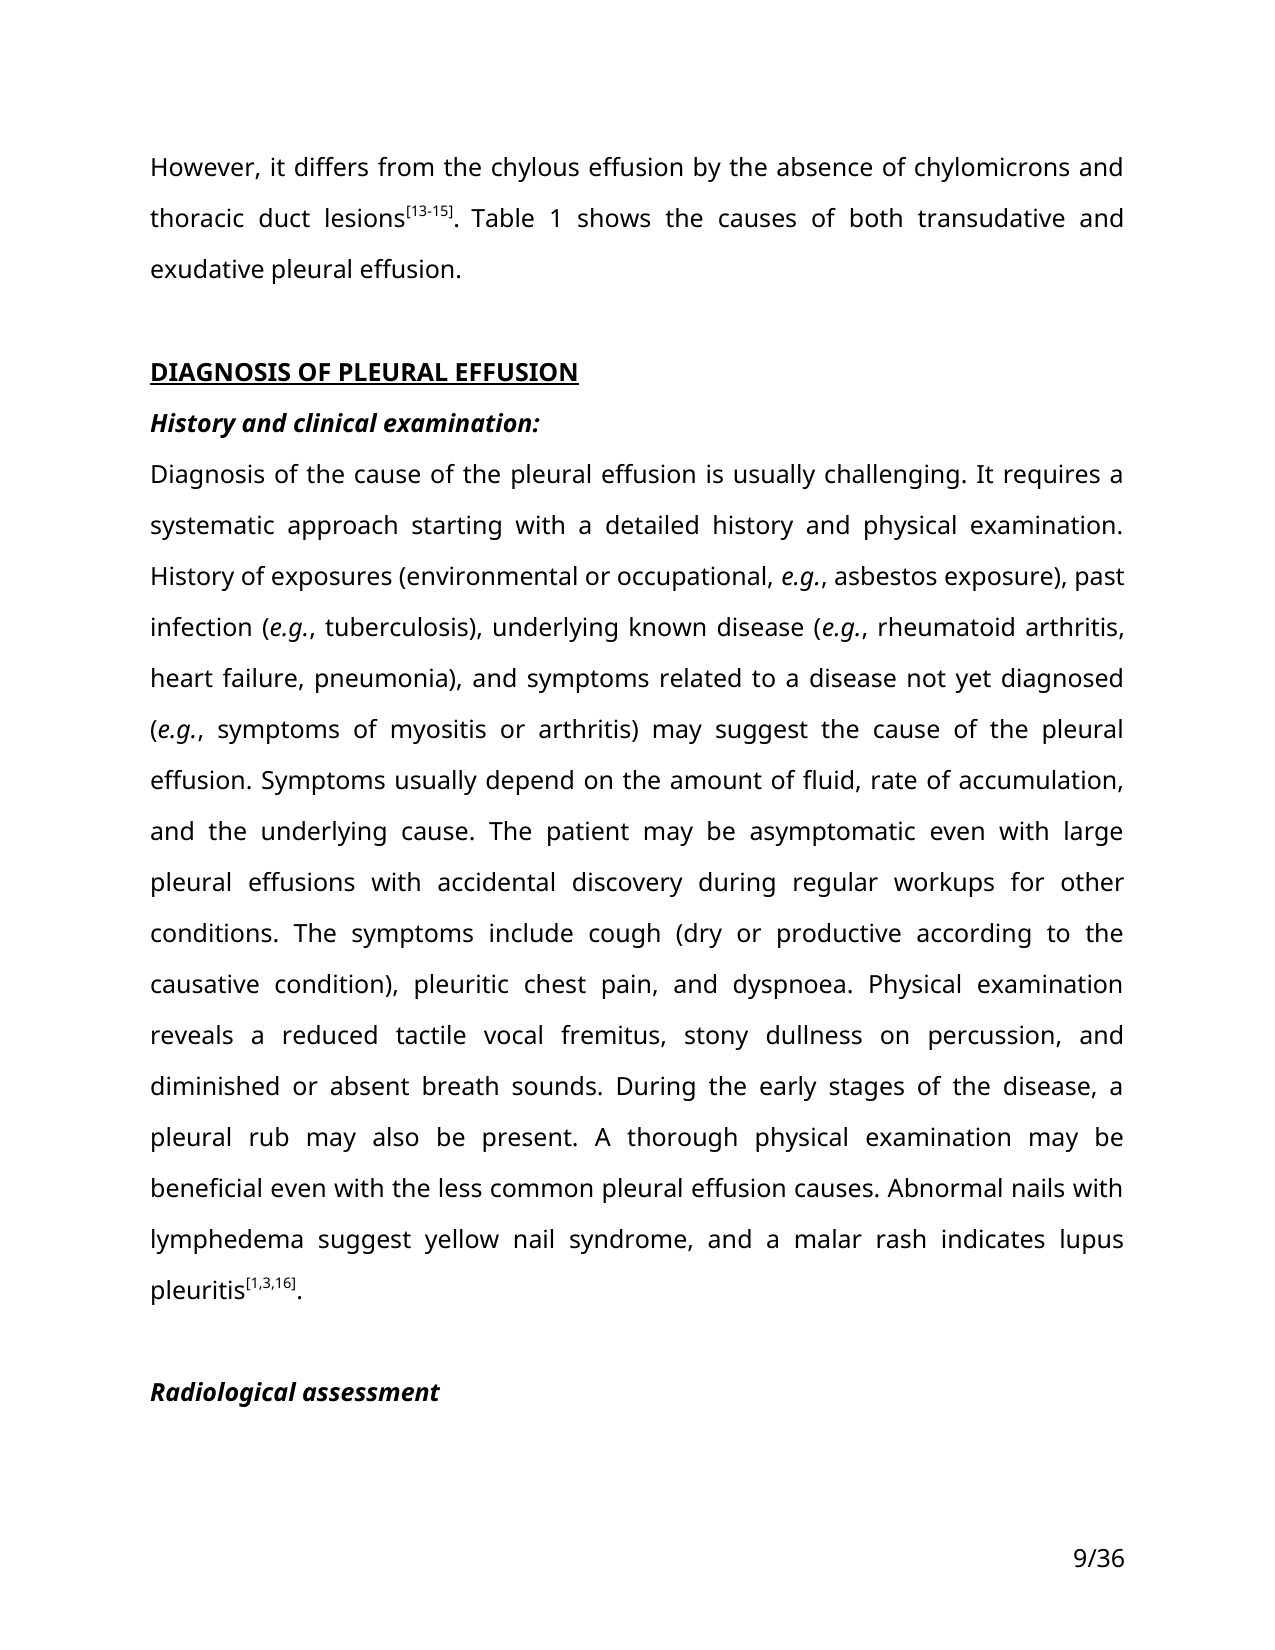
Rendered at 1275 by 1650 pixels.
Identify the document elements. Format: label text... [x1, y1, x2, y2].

text History and clinical examination: [150, 405, 1125, 439]
text Diagnosis of Pleural Effusion [150, 354, 1125, 388]
text Diagnosis of the cause of the pleural effusion is usually challenging. It requires a systematic approach starting with a detailed history and physical examination. History of exposures (environmental or occupational, e.g., asbestos exposure), past infection (e.g., tuberculosis), underlying known disease (e.g., rheumatoid arthritis, heart failure, pneumonia), and symptoms related to a disease not yet diagnosed (e.g., symptoms of myositis or arthritis) may suggest the cause of the pleural effusion. Symptoms usually depend on the amount of fluid, rate of accumulation, and the underlying cause. The patient may be asymptomatic even with large pleural effusions with accidental discovery during regular workups for other conditions. The symptoms include cough (dry or productive according to the causative condition), pleuritic chest pain, and dyspnoea. Physical examination reveals a reduced tactile vocal fremitus, stony dullness on percussion, and diminished or absent breath sounds. During the early stages of the disease, a pleural rub may also be present. A thorough physical examination may be beneficial even with the less common pleural effusion causes. Abnormal nails with lymphedema suggest yellow nail syndrome, and a malar rash indicates lupus pleuritis[1,3,16]. [150, 456, 1125, 1307]
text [150, 150, 1125, 286]
text Radiological assessment [150, 1375, 1125, 1409]
